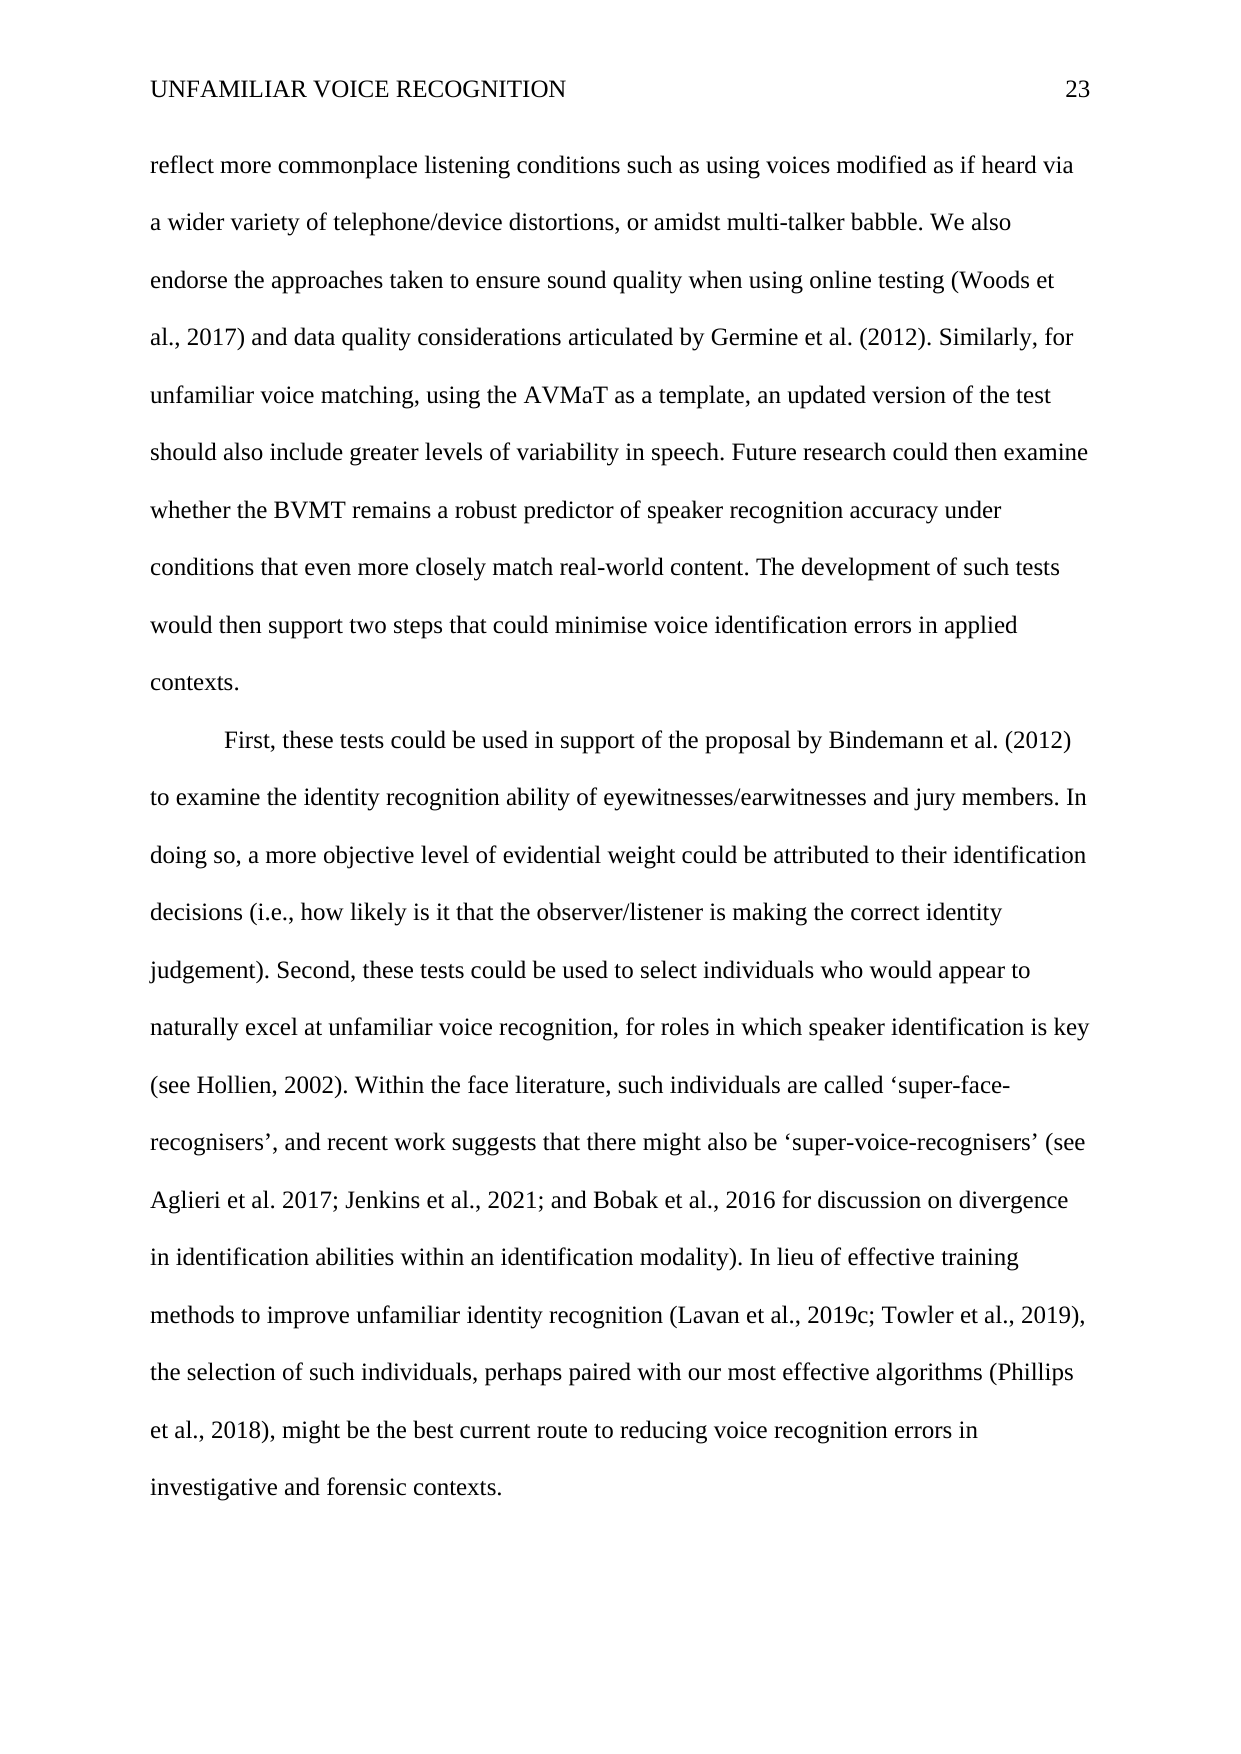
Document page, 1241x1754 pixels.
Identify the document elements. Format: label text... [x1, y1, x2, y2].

text First, these tests could be used in support of the proposal by Bindemann et al. (2012) to examine the identity recognition ability of eyewitnesses/earwitnesses and jury members. In doing so, a more objective level of evidential weight could be attributed to their identification decisions (i.e., how likely is it that the observer/listener is making the correct identity judgement). Second, these tests could be used to select individuals who would appear to naturally excel at unfamiliar voice recognition, for roles in which speaker identification is key (see Hollien, 2002). Within the face literature, such individuals are called ‘super-face-recognisers’, and recent work suggests that there might also be ‘super-voice-recognisers’ (see Aglieri et al. 2017; Jenkins et al., 2021; and Bobak et al., 2016 for discussion on divergence in identification abilities within an identification modality). In lieu of effective training methods to improve unfamiliar identity recognition (Lavan et al., 2019c; Towler et al., 2019), the selection of such individuals, perhaps paired with our most effective algorithms (Phillips et al., 2018), might be the best current route to reducing voice recognition errors in investigative and forensic contexts. [150, 725, 1090, 1501]
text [150, 150, 1090, 696]
